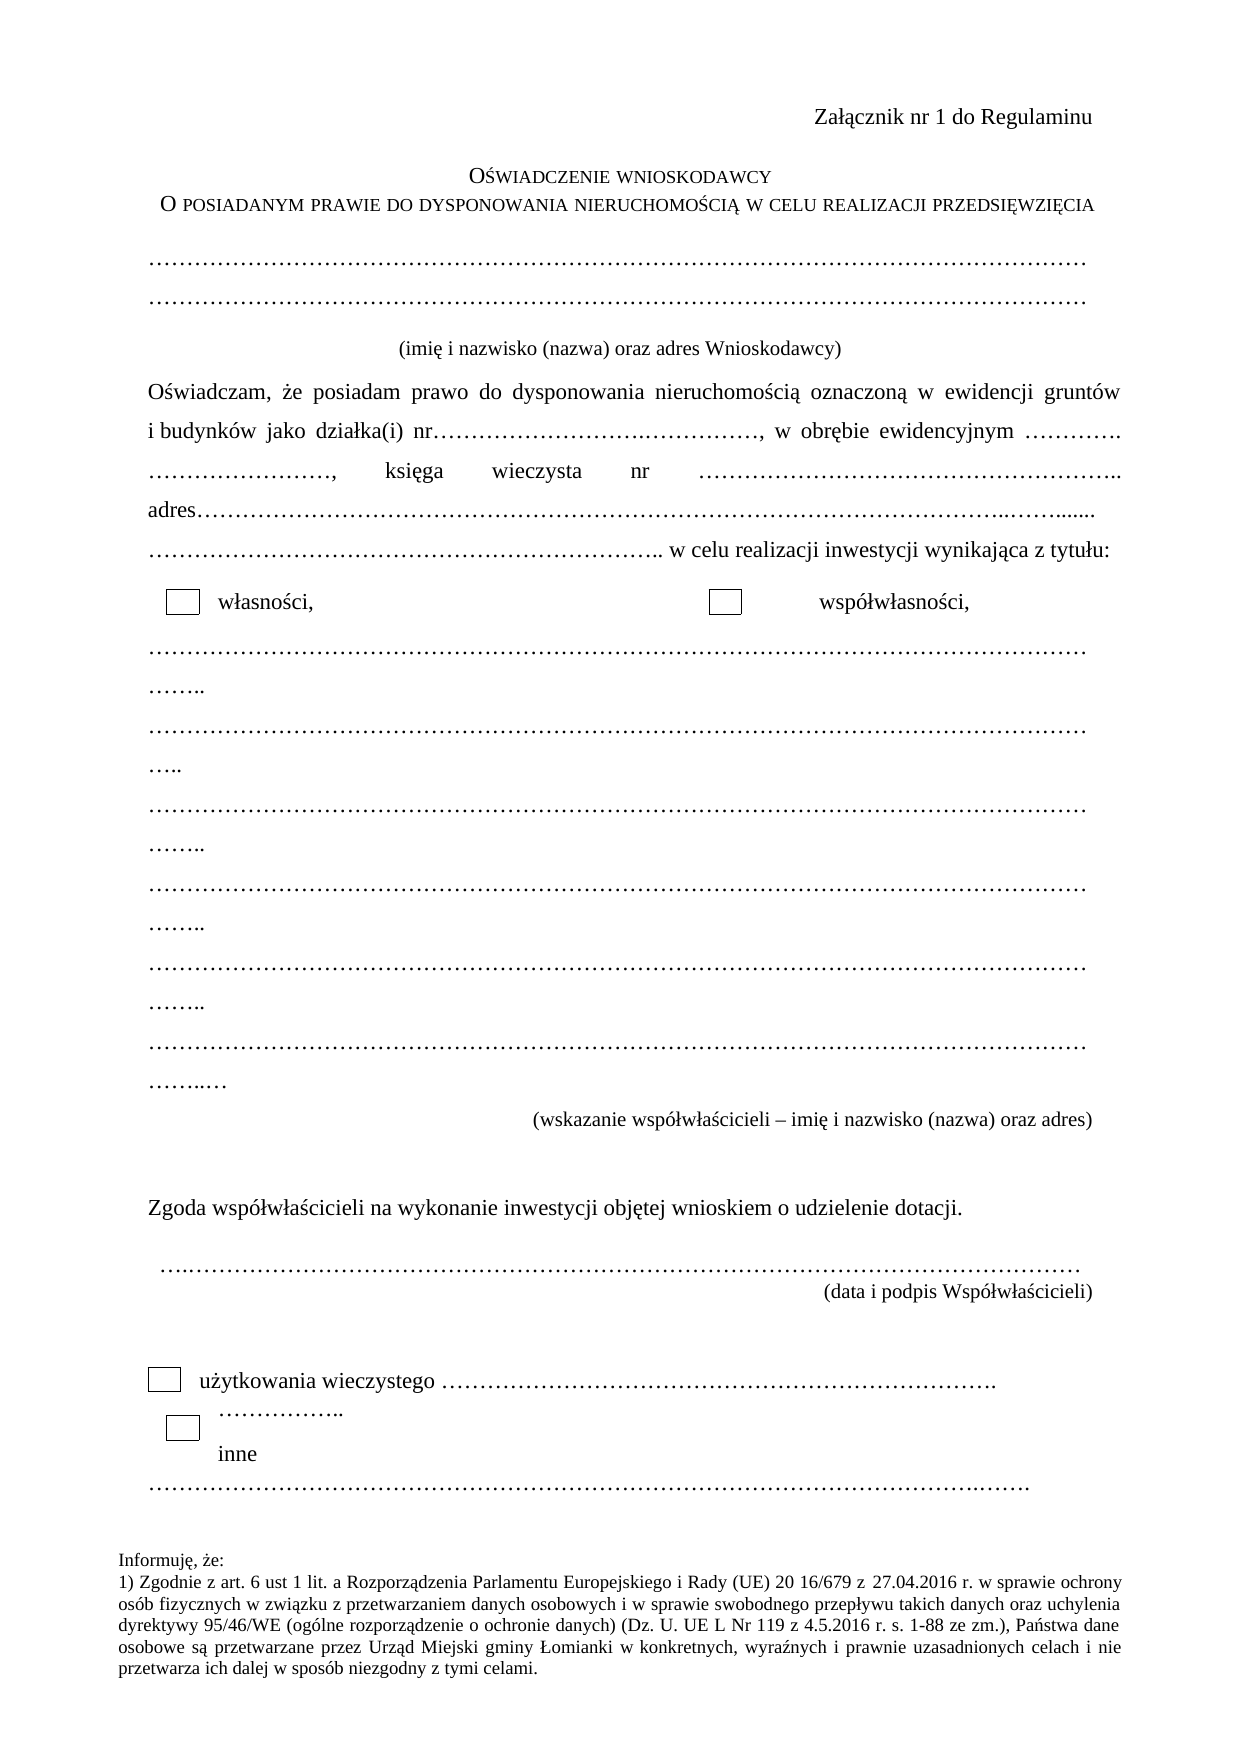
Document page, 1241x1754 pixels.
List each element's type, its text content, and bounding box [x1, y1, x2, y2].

text użytkowania wieczystego ……………………………………………………………….…………….. [148, 1367, 1093, 1422]
text O posiadanym prawie do dysponowania nieruchomością w celu realizacji przedsięwzięcia [118, 191, 1137, 217]
text …………………………………………………………………………………………………………………..………………………………………………………………………………………………………………..…………………………………………………………………………………………………………………..…………………………………………………………………………………………………………………..…………………………………………………………………………………………………………………..…………………………………………………………………………………………………………………..… [148, 633, 1093, 1094]
text (imię i nazwisko (nazwa) oraz adres Wnioskodawcy) [148, 335, 1093, 359]
text ….……………………………………………………………………………………………………… [148, 1251, 1093, 1277]
text (wskazanie współwłaścicieli – imię i nazwisko (nazwa) oraz adres) [148, 1107, 1093, 1131]
text (data i podpis Współwłaścicieli) [148, 1279, 1093, 1303]
text Załącznik nr 1 do Regulaminu [148, 103, 1093, 130]
text inne ……………………………………………………………………………………………….……. [148, 1440, 1093, 1495]
text współwłasności, [716, 588, 1093, 614]
text ………………………………………………………………………………………………………………………………………………………………………………………………………………………… [148, 244, 1093, 310]
text Zgoda współwłaścicieli na wykonanie inwestycji objętej wnioskiem o udzielenie dotacji. [148, 1194, 1093, 1221]
text Oświadczenie wnioskodawcy [148, 162, 1093, 188]
text Oświadczam, że posiadam prawo do dysponowania nieruchomością oznaczoną w ewidencji gruntów i budynków jako działka(i) nr……………………….……………, w obrębie ewidencyjnym ………….……………………, księga wieczysta nr ……………………………………………….. adres……………………………………………………………………………………………..…….......………………………………………………………….. w celu realizacji inwestycji wynikająca z tytułu: [148, 378, 1122, 562]
text własności, [148, 588, 583, 614]
